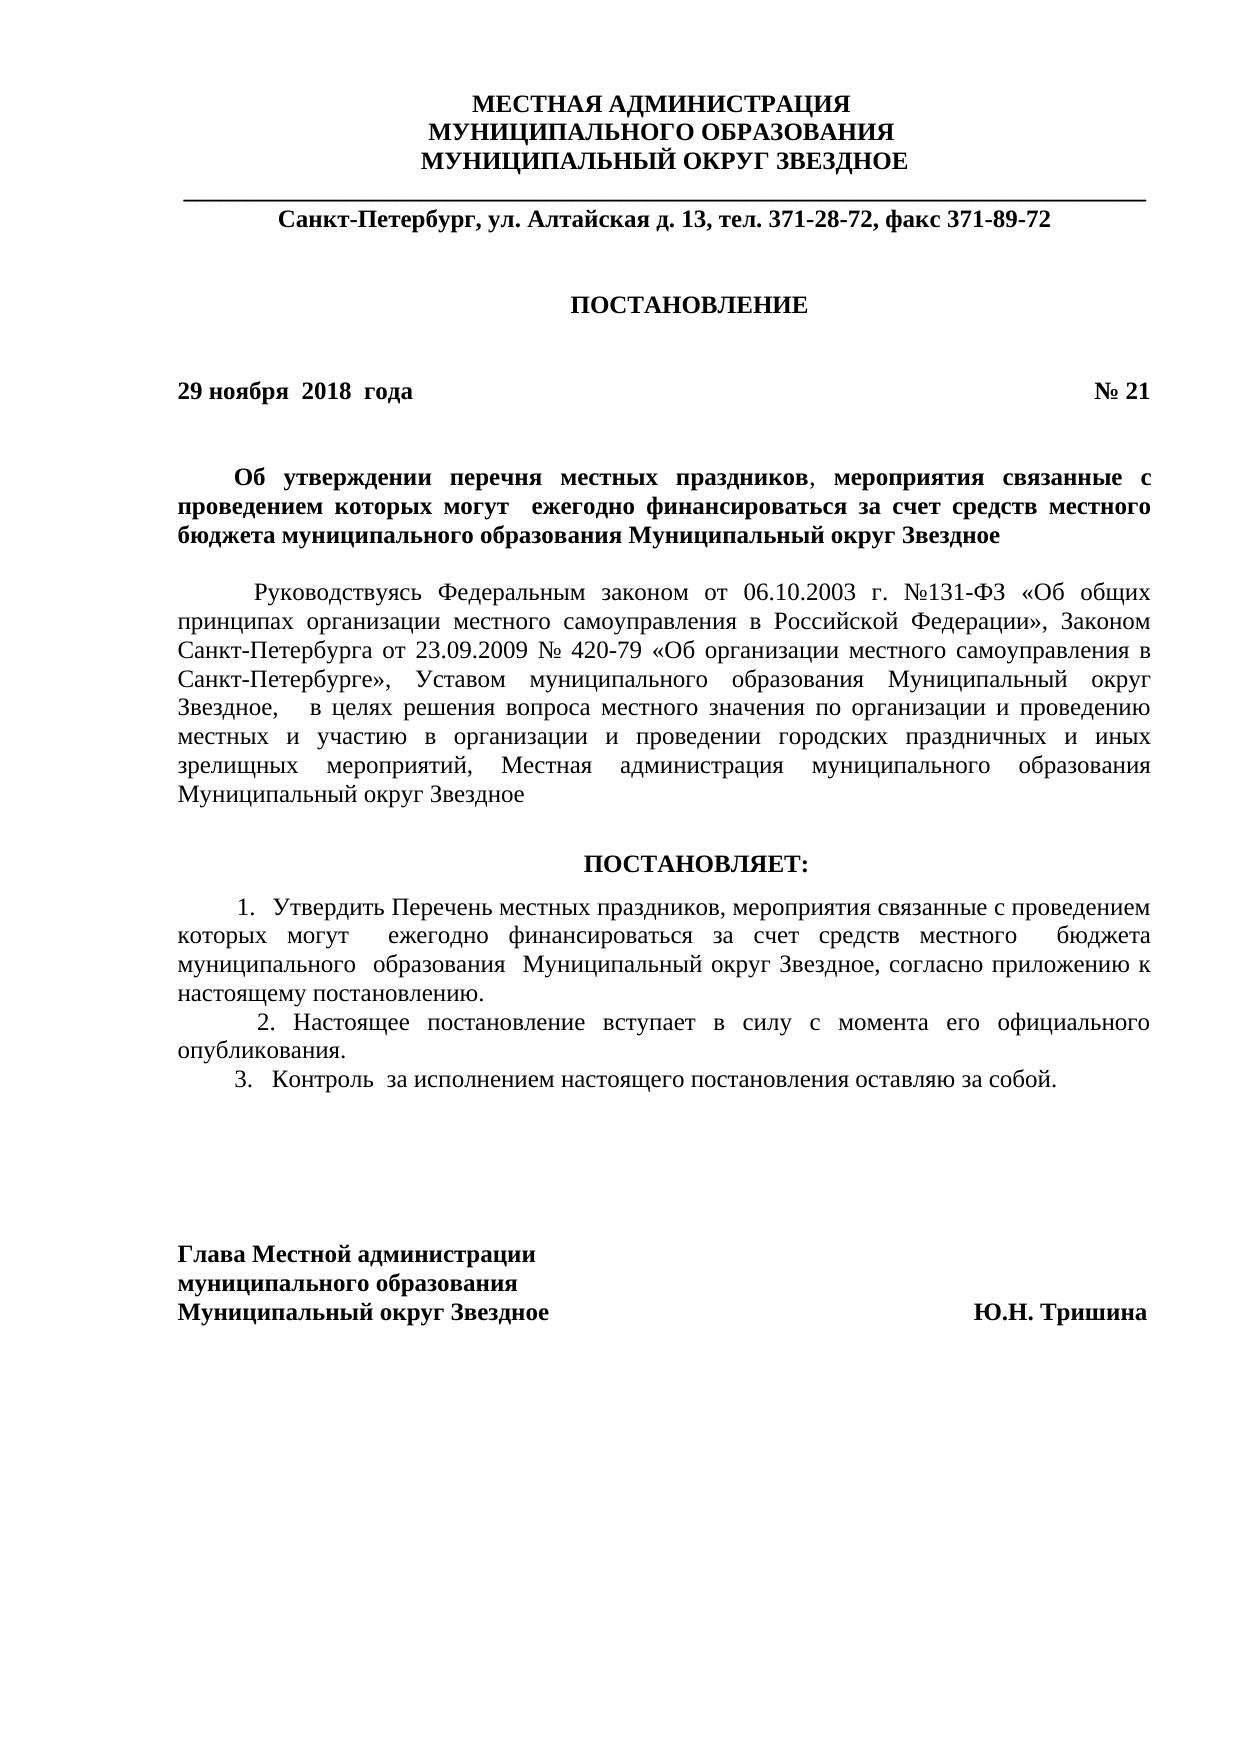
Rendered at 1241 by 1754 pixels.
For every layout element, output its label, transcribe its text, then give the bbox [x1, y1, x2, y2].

list Утвердить Перечень местных праздников, мероприятия связанные с проведением которых могут ежегодно финансироваться за счет средств местного бюджета муниципального образования Муниципальный округ Звездное, согласно приложению к настоящему постановлению. [177, 892, 1152, 1007]
text ПОСТАНОВЛЕНИЕ [177, 290, 1152, 319]
text Глава Местной администрации [177, 1239, 1152, 1268]
text 3. Контроль за исполнением настоящего постановления оставляю за собой. [177, 1064, 1152, 1093]
text муниципального образования [177, 1268, 1152, 1297]
text Об утверждении перечня местных праздников, мероприятия связанные с проведением которых могут ежегодно финансироваться за счет средств местного бюджета муниципального образования Муниципальный округ Звездное [177, 462, 1152, 549]
text _____________________________________________________________________________ [177, 175, 1152, 204]
text 29 ноября 2018 года № 21 [177, 376, 1152, 405]
text ПОСТАНОВЛЯЕТ: [222, 849, 1240, 877]
text 2. Настоящее постановление вступает в силу с момента его официального опубликования. [177, 1007, 1152, 1064]
text Муниципальный округ Звездное Ю.Н. Тришина [177, 1297, 1152, 1325]
text Руководствуясь Федеральным законом от 06.10.2003 г. №131-ФЗ «Об общих принципах организации местного самоуправления в Российской Федерации», Законом Санкт-Петербурга от 23.09.2009 № 420-79 «Об организации местного самоуправления в Санкт-Петербурге», Уставом муниципального образования Муниципальный округ Звездное, в целях решения вопроса местного значения по организации и проведению местных и участию в организации и проведении городских праздничных и иных зрелищных мероприятий, Местная администрация муниципального образования Муниципальный округ Звездное [177, 577, 1152, 807]
text МЕСТНАЯ АДМИНИСТРАЦИЯ МУНИЦИПАЛЬНОГО ОБРАЗОВАНИЯ МУНИЦИПАЛЬНЫЙ ОКРУГ ЗВЕЗДНОЕ [177, 89, 1152, 175]
text Санкт-Петербург, ул. Алтайская д. 13, тел. 371-28-72, факс 371-89-72 [177, 204, 1152, 232]
